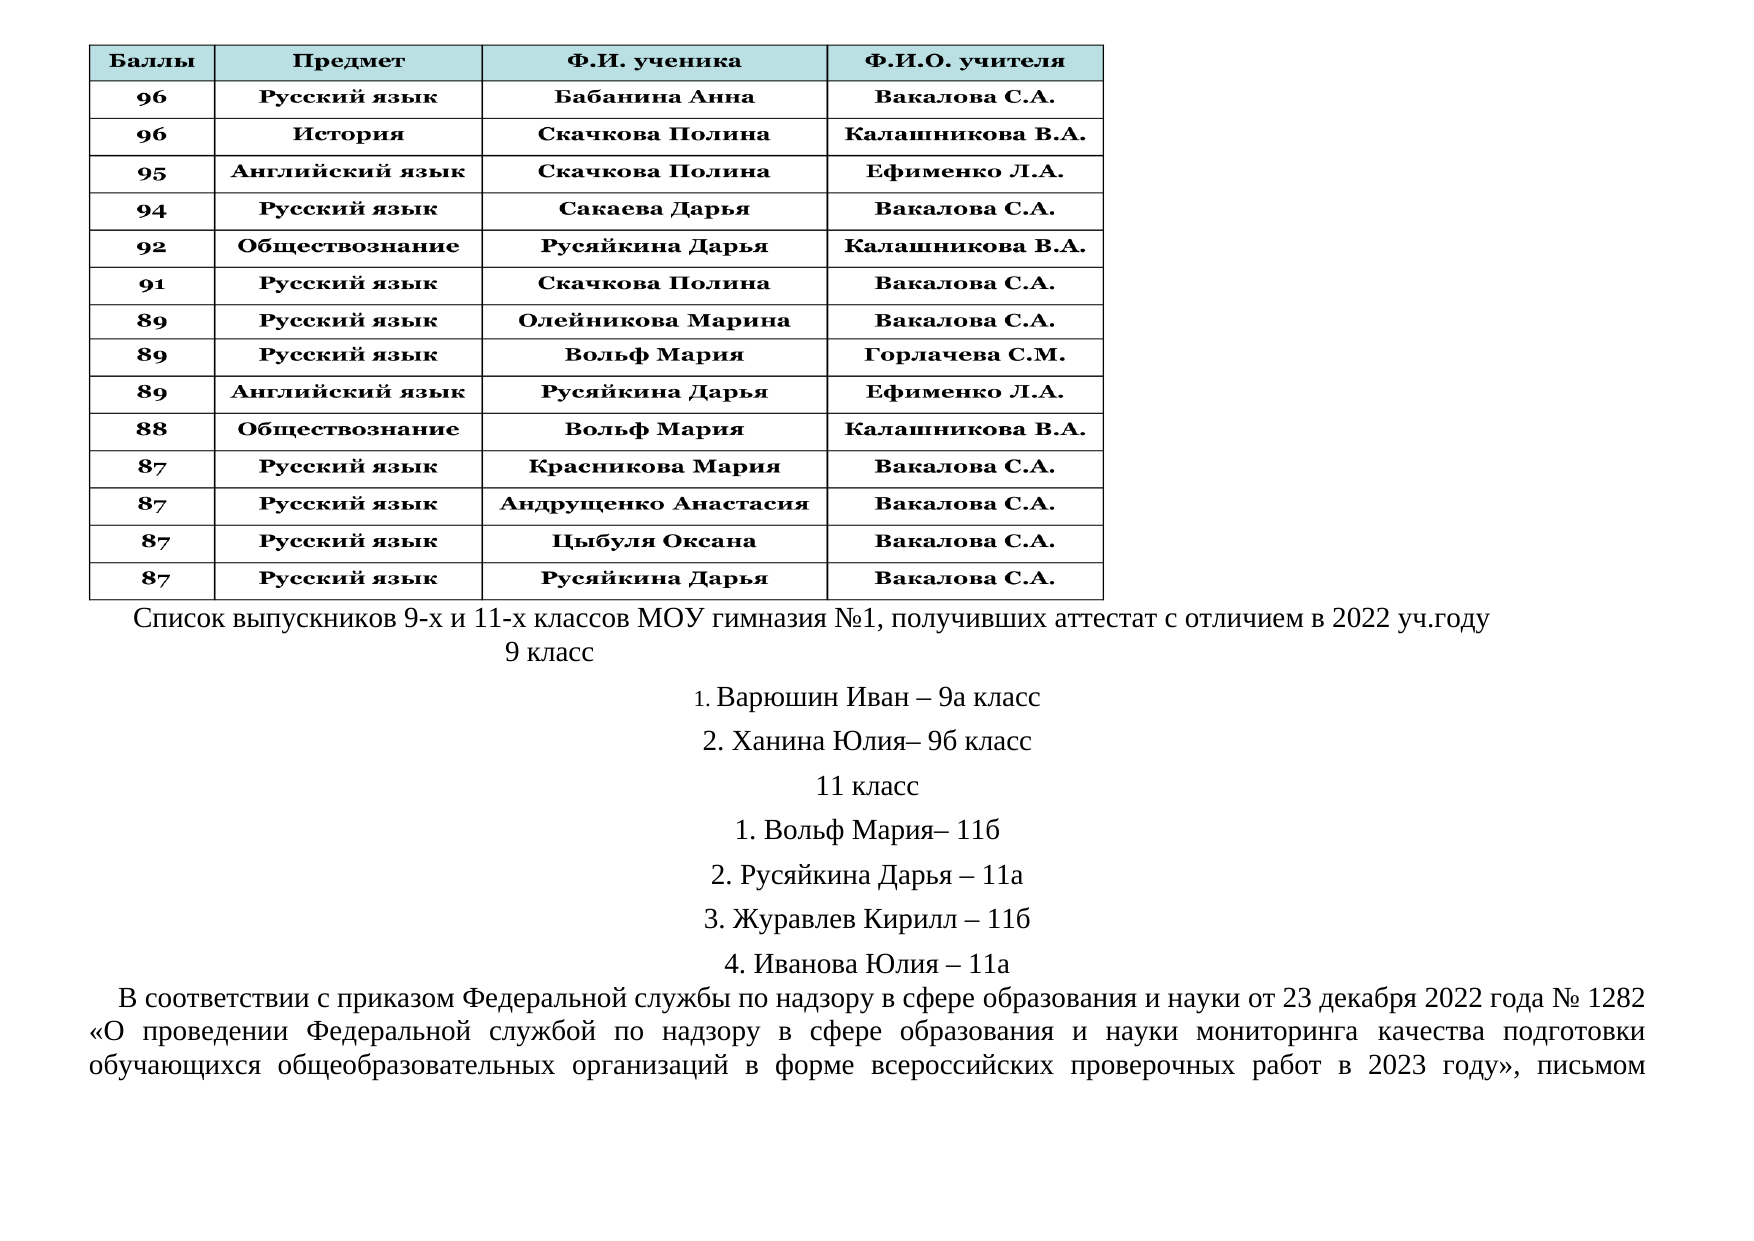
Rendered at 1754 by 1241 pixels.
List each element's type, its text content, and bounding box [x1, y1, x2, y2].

text 2. Русяйкина Дарья – 11а [89, 857, 1646, 891]
text 1. Вольф Мария– 11б [89, 812, 1646, 846]
text 3. Журавлев Кирилл – 11б [89, 902, 1646, 935]
text 2. Ханина Юлия– 9б класс [89, 723, 1646, 757]
picture [88, 43, 1105, 601]
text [89, 980, 1646, 1080]
text 1. Варюшин Иван – 9а класс [89, 679, 1646, 712]
text 4. Иванова Юлия – 11а [89, 946, 1646, 980]
list Список выпускников 9-х и 11-х классов МОУ гимназия №1, получивших аттестат с отличием в 2022 уч.году [118, 601, 1646, 634]
list 9 класс [118, 634, 1646, 668]
text 11 класс [89, 768, 1646, 801]
